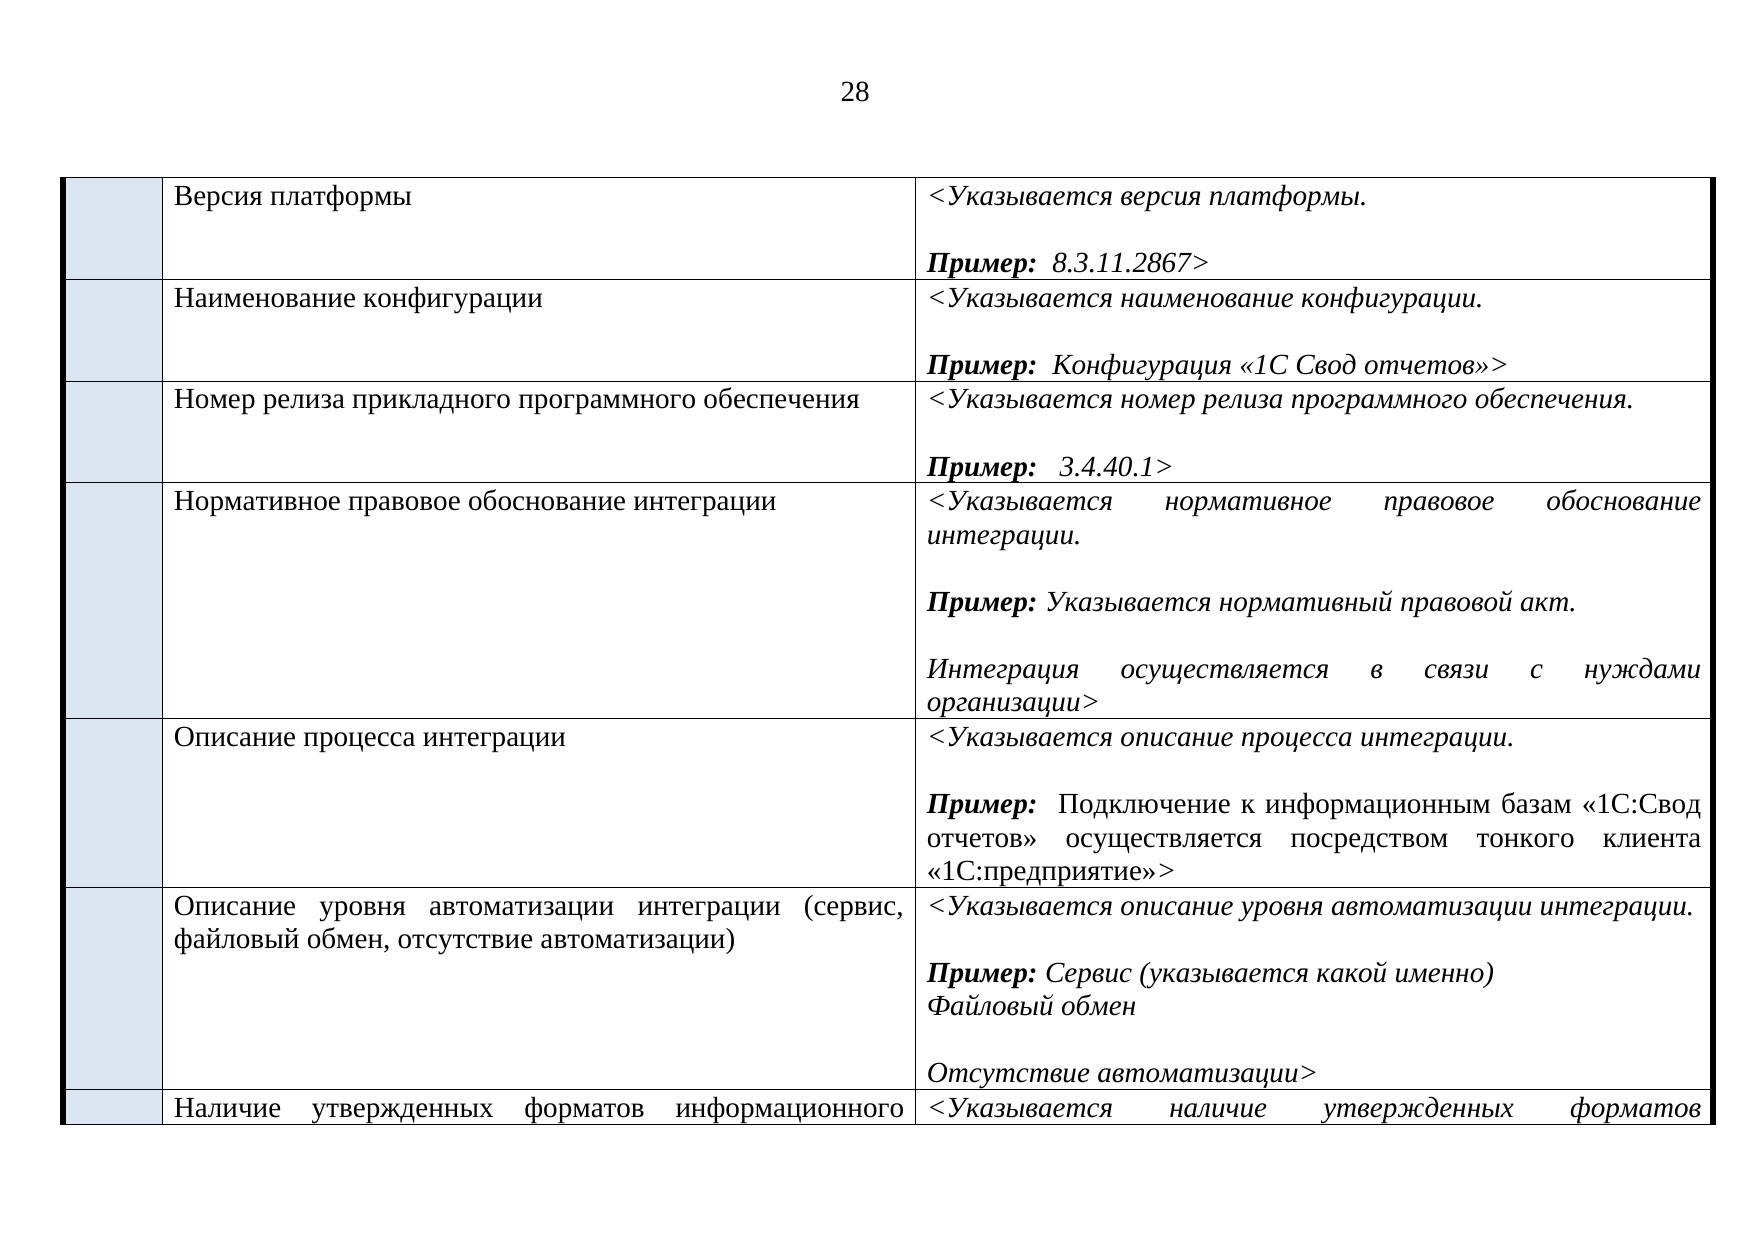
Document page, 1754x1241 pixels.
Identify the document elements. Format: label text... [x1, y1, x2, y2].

table_cell <Указывается номер релиза программного обеспечения. Пример: 3.4.40.1> [916, 382, 1710, 482]
table_cell Нормативное правовое обоснование интеграции [163, 483, 915, 718]
table_cell [66, 888, 162, 1089]
table_cell Номер релиза прикладного программного обеспечения [163, 382, 915, 482]
table_cell [66, 1090, 162, 1124]
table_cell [916, 1090, 1710, 1124]
table_cell <Указывается описание процесса интеграции. Пример: Подключение к информационным базам «1С:Свод отчетов» осуществляется посредством тонкого клиента «1С:предприятие»> [916, 719, 1710, 887]
table_cell Описание процесса интеграции [163, 719, 915, 887]
table_cell <Указывается нормативное правовое обоснование интеграции. Пример: Указывается нормативный правовой акт. Интеграция осуществляется в связи с нуждами организации> [916, 483, 1710, 718]
table_cell Версия платформы [163, 178, 915, 279]
table_cell <Указывается наименование конфигурации. Пример: Конфигурация «1С Свод отчетов»> [916, 280, 1710, 381]
table_cell Наименование конфигурации [163, 280, 915, 381]
table_cell [66, 280, 162, 381]
table_cell [66, 719, 162, 887]
table_cell [66, 483, 162, 718]
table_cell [163, 1090, 915, 1124]
table_cell [66, 178, 162, 279]
table_cell <Указывается версия платформы. Пример: 8.3.11.2867> [916, 178, 1710, 279]
table_cell Описание уровня автоматизации интеграции (сервис, файловый обмен, отсутствие автоматизации) [163, 888, 915, 1089]
table_cell <Указывается описание уровня автоматизации интеграции. Пример: Сервис (указывается какой именно) Файловый обмен Отсутствие автоматизации> [916, 888, 1710, 1089]
table_cell [66, 382, 162, 482]
